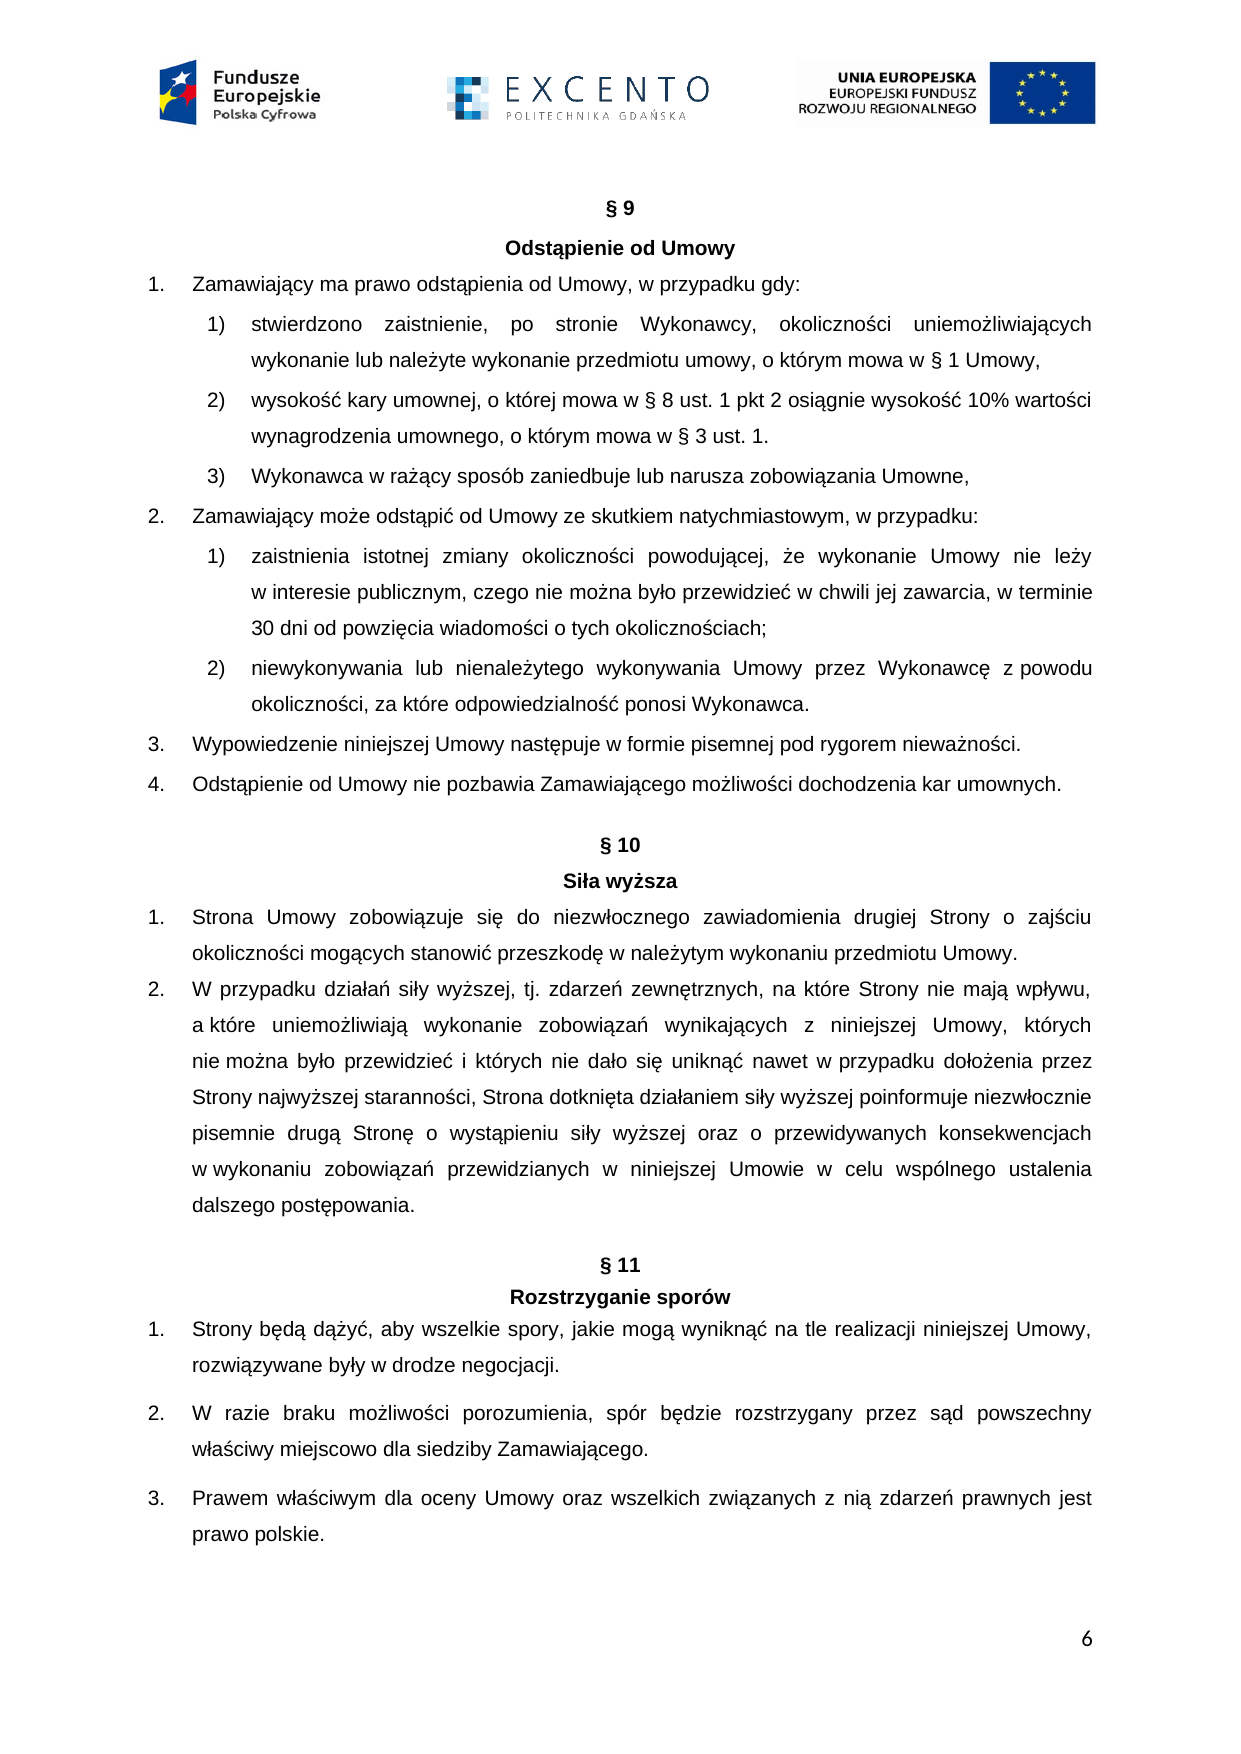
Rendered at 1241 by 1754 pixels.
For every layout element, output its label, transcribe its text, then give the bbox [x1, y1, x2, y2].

list Wykonawca w rażący sposób zaniedbuje lub narusza zobowiązania Umowne, [207, 464, 1093, 488]
list W razie braku możliwości porozumienia, spór będzie rozstrzygany przez sąd powszechny właściwy miejscowo dla siedziby Zamawiającego. [148, 1401, 1093, 1461]
text § 9 [148, 196, 1093, 219]
list stwierdzono zaistnienie, po stronie Wykonawcy, okoliczności uniemożliwiających wykonanie lub należyte wykonanie przedmiotu umowy, o którym mowa w § 1 Umowy, [207, 312, 1093, 372]
list wysokość kary umownej, o której mowa w § 8 ust. 1 pkt 2 osiągnie wysokość 10% wartości wynagrodzenia umownego, o którym mowa w § 3 ust. 1. [207, 388, 1093, 448]
list Strona Umowy zobowiązuje się do niezwłocznego zawiadomienia drugiej Strony o zajściu okoliczności mogących stanowić przeszkodę w należytym wykonaniu przedmiotu Umowy. [148, 905, 1093, 965]
picture [142, 54, 355, 130]
picture [796, 58, 1099, 128]
list Wypowiedzenie niniejszej Umowy następuje w formie pisemnej pod rygorem nieważności. [148, 732, 1093, 756]
list Zamawiający ma prawo odstąpienia od Umowy, w przypadku gdy: [148, 272, 1093, 296]
list Strony będą dążyć, aby wszelkie spory, jakie mogą wyniknąć na tle realizacji niniejszej Umowy, rozwiązywane były w drodze negocjacji. [148, 1317, 1093, 1377]
list zaistnienia istotnej zmiany okoliczności powodującej, że wykonanie Umowy nie leży w interesie publicznym, czego nie można było przewidzieć w chwili jej zawarcia, w terminie 30 dni od powzięcia wiadomości o tych okolicznościach; [207, 544, 1093, 640]
picture [446, 76, 709, 120]
text Odstąpienie od Umowy [148, 236, 1093, 259]
list niewykonywania lub nienależytego wykonywania Umowy przez Wykonawcę z powodu okoliczności, za które odpowiedzialność ponosi Wykonawca. [207, 656, 1093, 716]
text § 10 [148, 833, 1093, 857]
list Prawem właściwym dla oceny Umowy oraz wszelkich związanych z nią zdarzeń prawnych jest prawo polskie. [148, 1485, 1093, 1545]
list Zamawiający może odstąpić od Umowy ze skutkiem natychmiastowym, w przypadku: [148, 504, 1093, 528]
list W przypadku działań siły wyższej, tj. zdarzeń zewnętrznych, na które Strony nie mają wpływu, a które uniemożliwiają wykonanie zobowiązań wynikających z niniejszej Umowy, których nie można było przewidzieć i których nie dało się uniknąć nawet w przypadku dołożenia przez Strony najwyższej staranności, Strona dotknięta działaniem siły wyższej poinformuje niezwłocznie pisemnie drugą Stronę o wystąpieniu siły wyższej oraz o przewidywanych konsekwencjach w wykonaniu zobowiązań przewidzianych w niniejszej Umowie w celu wspólnego ustalenia dalszego postępowania. [148, 977, 1093, 1216]
text Siła wyższa [148, 869, 1093, 893]
text § 11 [148, 1253, 1093, 1277]
list Odstąpienie od Umowy nie pozbawia Zamawiającego możliwości dochodzenia kar umownych. [148, 772, 1093, 796]
text Rozstrzyganie sporów [148, 1285, 1093, 1309]
